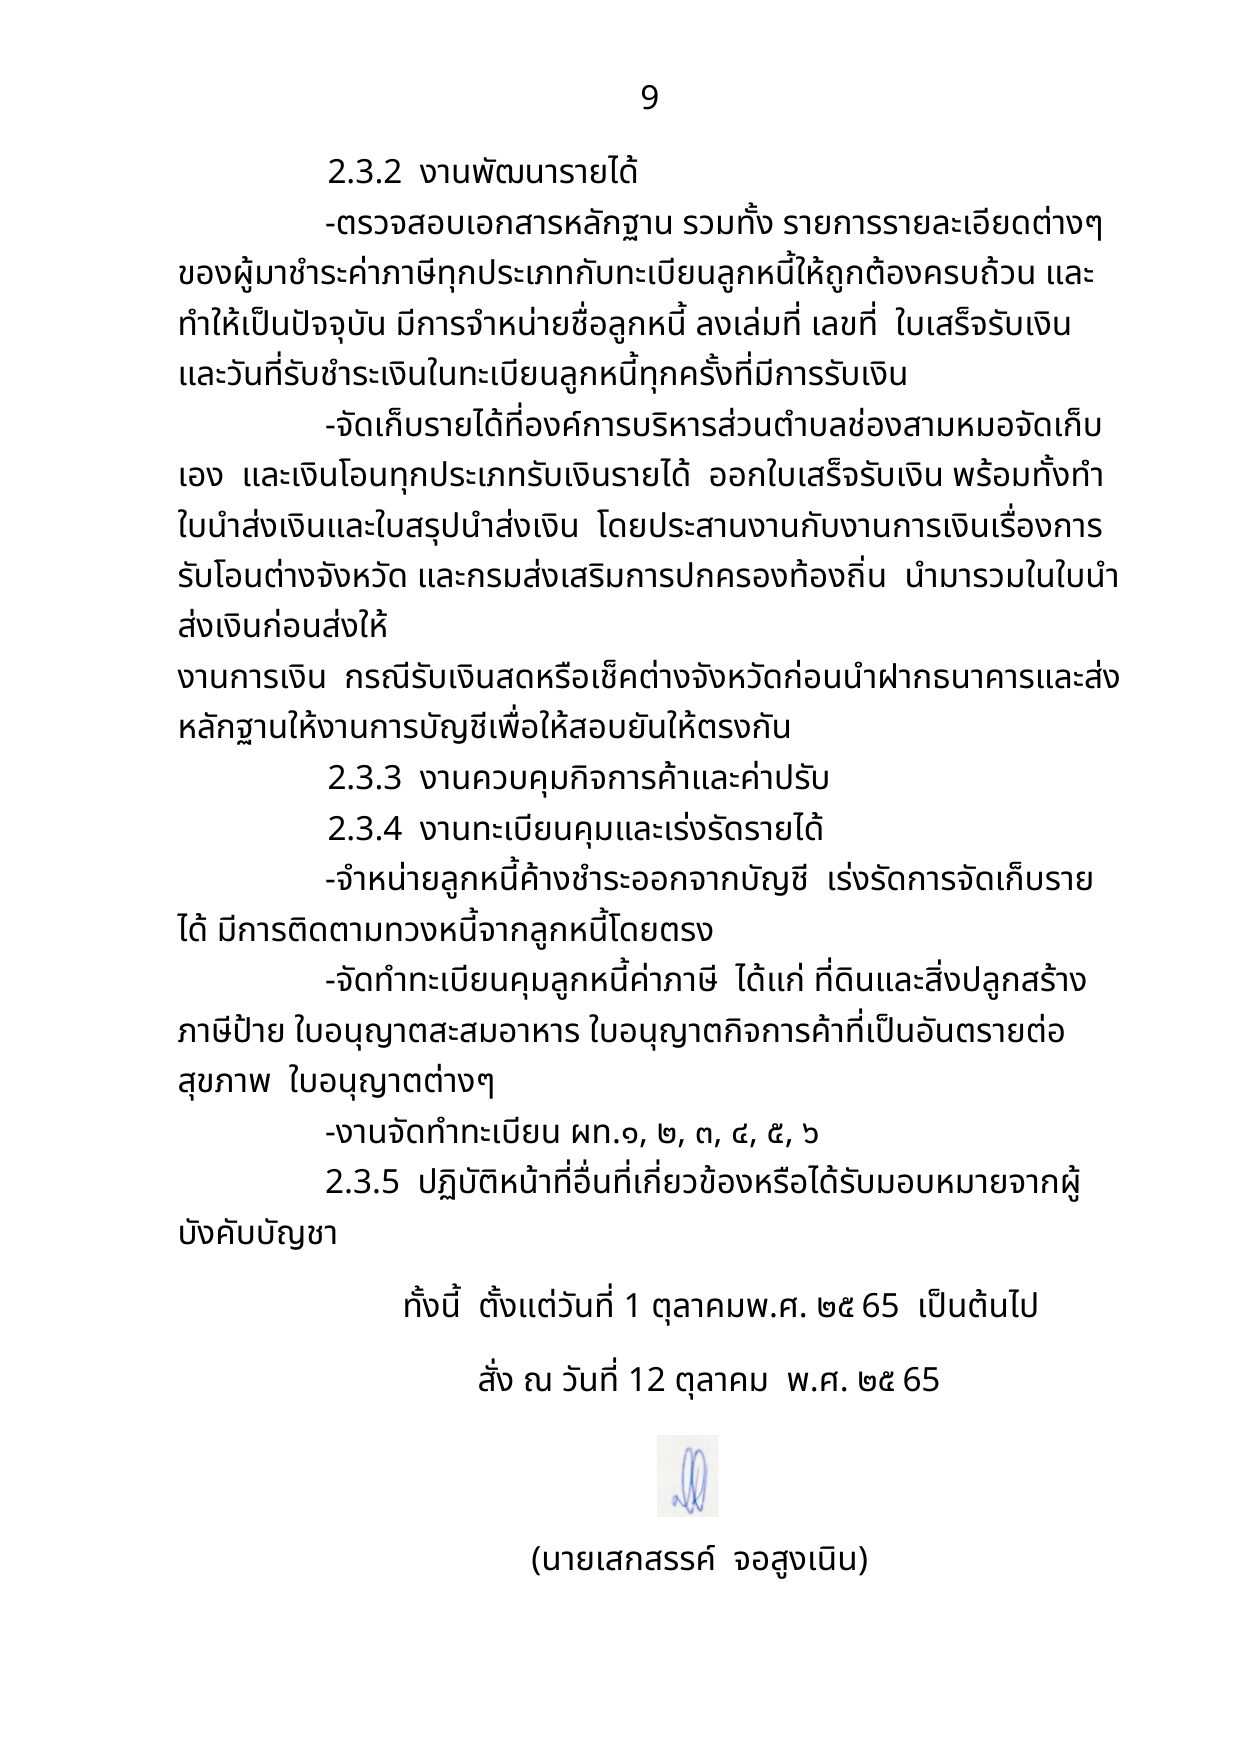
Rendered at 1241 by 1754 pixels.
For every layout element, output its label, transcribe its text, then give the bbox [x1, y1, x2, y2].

text -จัดทำทะเบียนคุมลูกหนี้ค่าภาษี ได้แก่ ที่ดินและสิ่งปลูกสร้าง ภาษีป้าย ใบอนุญาตสะสมอาหาร ใบอนุญาตกิจการค้าที่เป็นอันตรายต่อสุขภาพ ใบอนุญาตต่างๆ [177, 956, 1122, 1108]
text -จำหน่ายลูกหนี้ค้างชำระออกจากบัญชี เร่งรัดการจัดเก็บรายได้ มีการติดตามทวงหนี้จากลูกหนี้โดยตรง [177, 855, 1122, 956]
text 2.3.3 งานควบคุมกิจการค้าและค่าปรับ [177, 754, 1122, 804]
text 2.3.5 ปฏิบัติหน้าที่อื่นที่เกี่ยวข้องหรือได้รับมอบหมายจากผู้บังคับบัญชา [177, 1158, 1122, 1259]
text 2.3.2 งานพัฒนารายได้ [177, 148, 1122, 199]
text -งานจัดทำทะเบียน ผท.๑, ๒, ๓, ๔, ๕, ๖ [177, 1108, 1122, 1158]
text งานการเงิน กรณีรับเงินสดหรือเช็คต่างจังหวัดก่อนนำฝากธนาคารและส่งหลักฐานให้งานการบัญชีเพื่อให้สอบยันให้ตรงกัน [177, 653, 1122, 754]
text ทั้งนี้ ตั้งแต่วันที่ 1 ตุลาคมพ.ศ. ๒๕65 เป็นต้นไป [252, 1282, 1122, 1333]
text 2.3.4 งานทะเบียนคุมและเร่งรัดรายได้ [177, 804, 1122, 855]
text -ตรวจสอบเอกสารหลักฐาน รวมทั้ง รายการรายละเอียดต่างๆ ของผู้มาชำระค่าภาษีทุกประเภทกับทะเบียนลูกหนี้ให้ถูกต้องครบถ้วน และทำให้เป็นปัจจุบัน มีการจำหน่ายชื่อลูกหนี้ ลงเล่มที่ เลขที่ ใบเสร็จรับเงิน และวันที่รับชำระเงินในทะเบียนลูกหนี้ทุกครั้งที่มีการรับเงิน [177, 199, 1122, 401]
text สั่ง ณ วันที่ 12 ตุลาคม พ.ศ. ๒๕65 [177, 1355, 1213, 1406]
text -จัดเก็บรายได้ที่องค์การบริหารส่วนตำบลช่องสามหมอจัดเก็บเอง และเงินโอนทุกประเภทรับเงินรายได้ ออกใบเสร็จรับเงิน พร้อมทั้งทำใบนำส่งเงินและใบสรุปนำส่งเงิน โดยประสานงานกับงานการเงินเรื่องการรับโอนต่างจังหวัด และกรมส่งเสริมการปกครองท้องถิ่น นำมารวมในใบนำส่งเงินก่อนส่งให้ [177, 401, 1122, 653]
picture [657, 1435, 719, 1517]
text (นายเสกสรรค์ จอสูงเนิน) [177, 1535, 1213, 1586]
